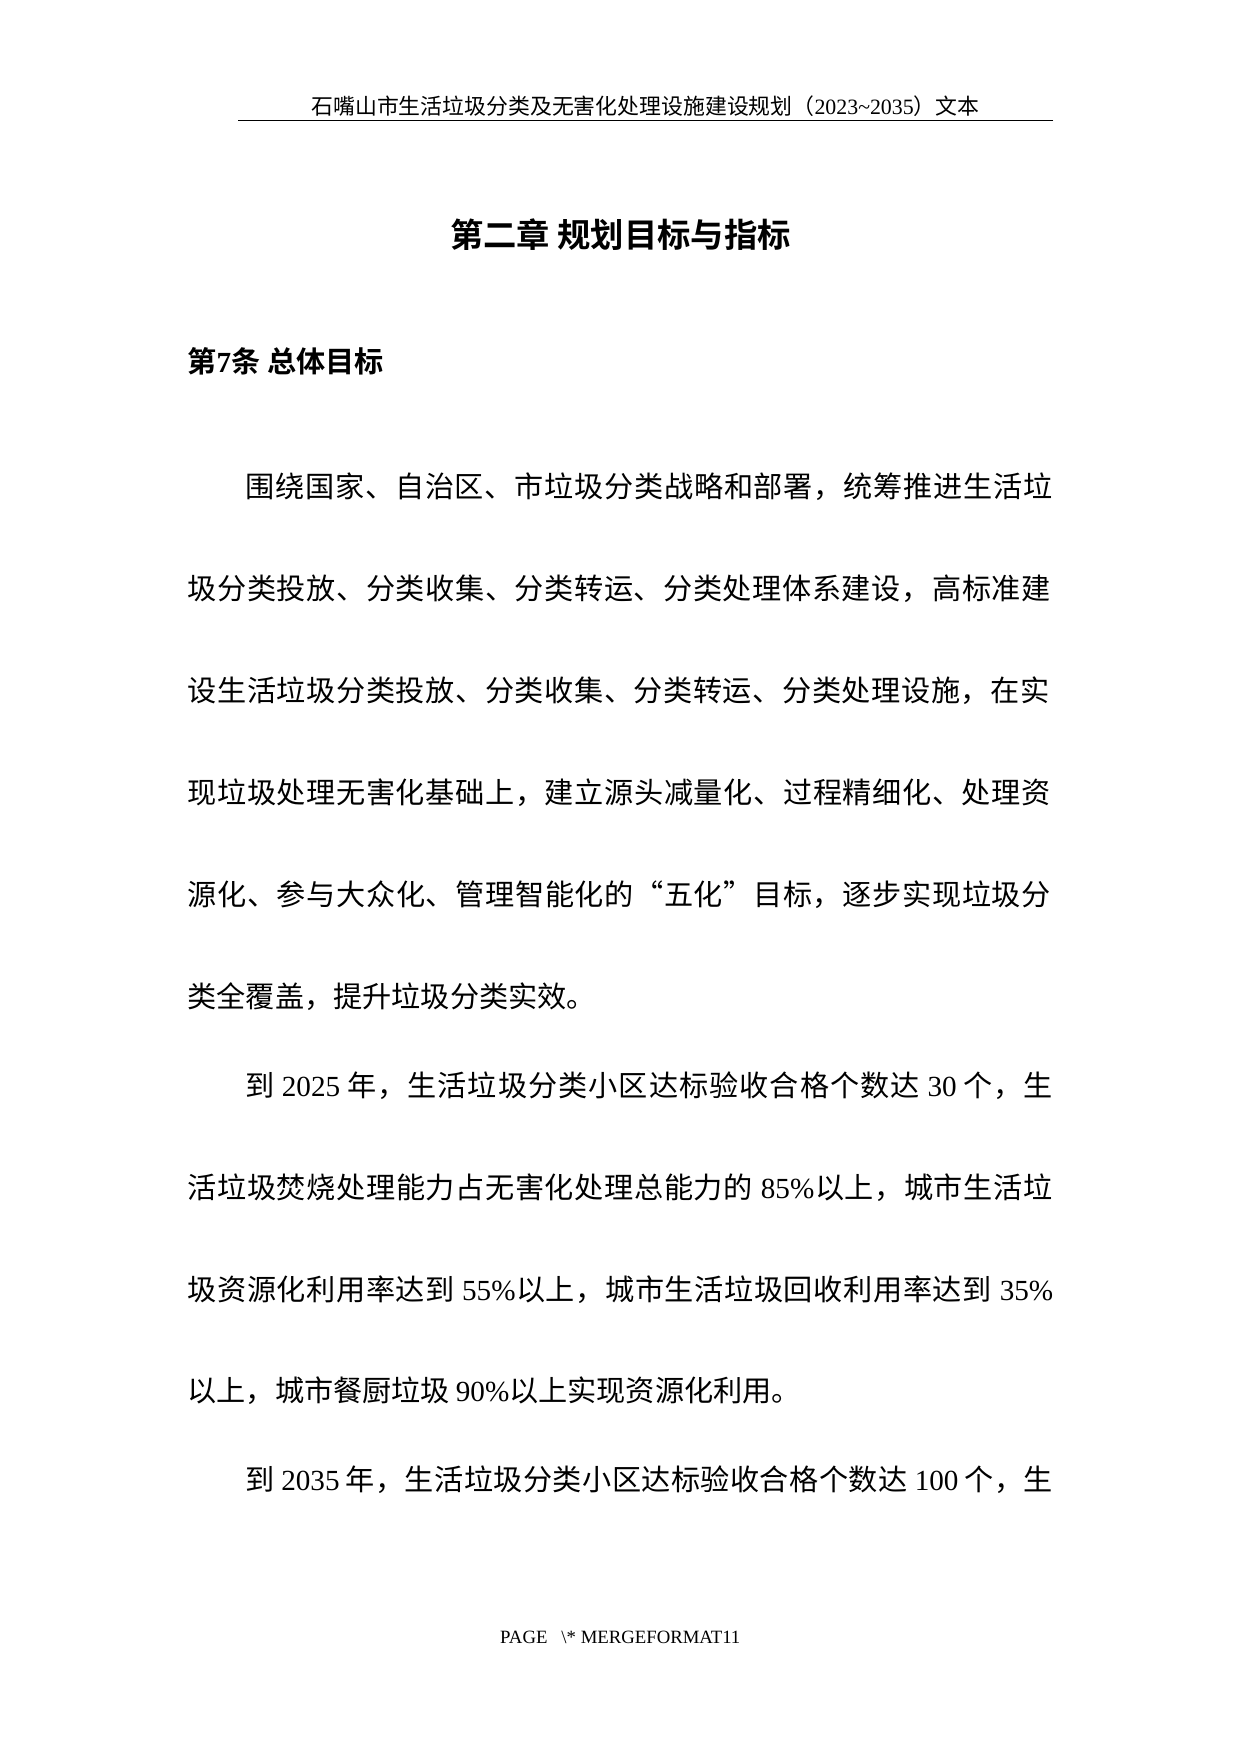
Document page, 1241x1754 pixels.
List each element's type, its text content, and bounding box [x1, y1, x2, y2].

subtitle 规划目标与指标 [187, 199, 1053, 267]
subtitle 总体目标 [187, 326, 1053, 393]
text 围绕国家、自治区、市垃圾分类战略和部署，统筹推进生活垃圾分类投放、分类收集、分类转运、分类处理体系建设，高标准建设生活垃圾分类投放、分类收集、分类转运、分类处理设施，在实现垃圾处理无害化基础上，建立源头减量化、过程精细化、处理资源化、参与大众化、管理智能化的“五化”目标，逐步实现垃圾分类全覆盖，提升垃圾分类实效。 [187, 451, 1053, 1028]
text 到2025年，生活垃圾分类小区达标验收合格个数达30个，生活垃圾焚烧处理能力占无害化处理总能力的85%以上，城市生活垃圾资源化利用率达到55%以上，城市生活垃圾回收利用率达到35%以上，城市餐厨垃圾90%以上实现资源化利用。 [187, 1049, 1053, 1423]
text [187, 1444, 1053, 1512]
